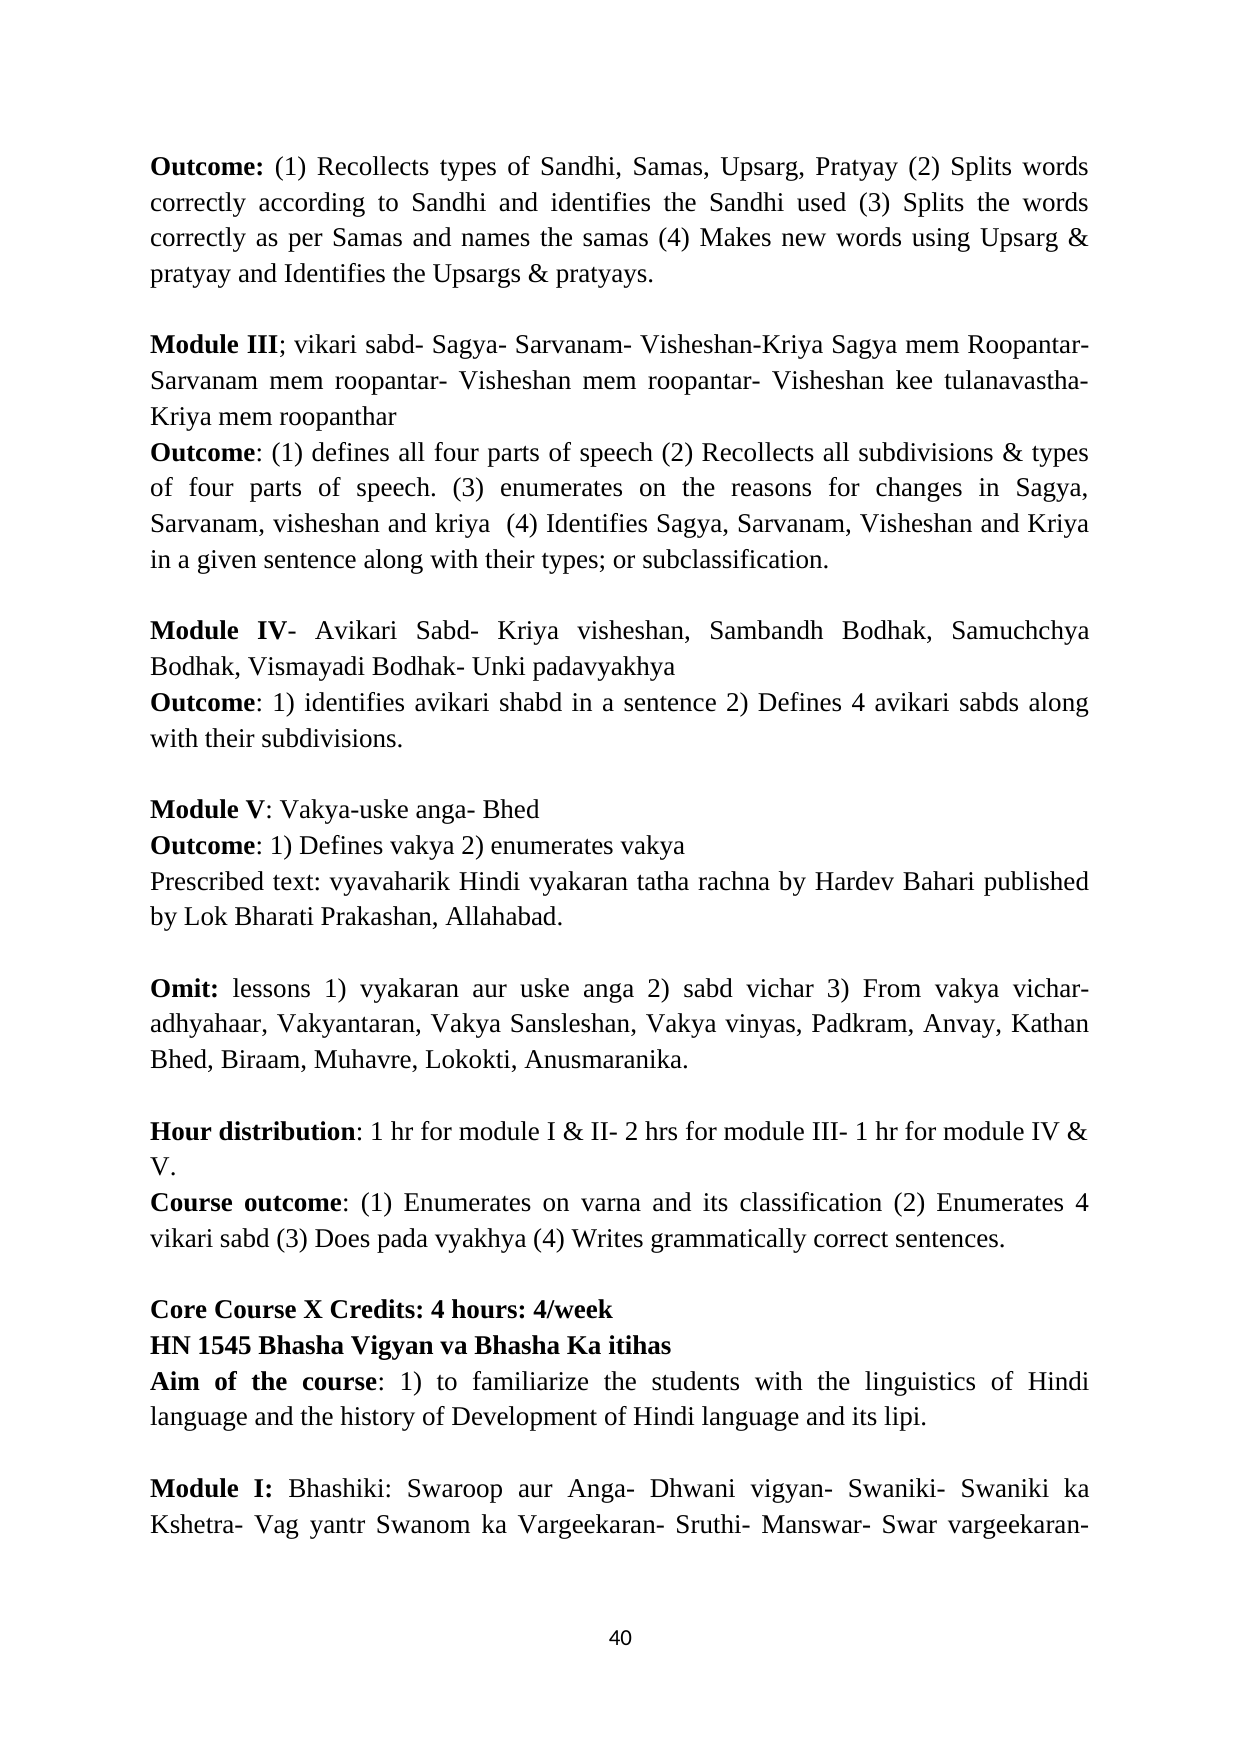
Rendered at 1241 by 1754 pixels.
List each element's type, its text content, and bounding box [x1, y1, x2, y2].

text Module IV- Avikari Sabd- Kriya visheshan, Sambandh Bodhak, Samuchchya Bodhak, Vismayadi Bodhak- Unki padavyakhya [150, 614, 1090, 681]
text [150, 1472, 1090, 1539]
text Module V: Vakya-uske anga- Bhed [150, 793, 1090, 824]
text Core Course X Credits: 4 hours: 4/week [150, 1293, 1090, 1324]
text Outcome: 1) identifies avikari shabd in a sentence 2) Defines 4 avikari sabds along with their subdivisions. [150, 686, 1090, 753]
text Prescribed text: vyavaharik Hindi vyakaran tatha rachna by Hardev Bahari published by Lok Bharati Prakashan, Allahabad. [150, 864, 1090, 931]
text Course outcome: (1) Enumerates on varna and its classification (2) Enumerates 4 vikari sabd (3) Does pada vyakhya (4) Writes grammatically correct sentences. [150, 1186, 1090, 1253]
text Outcome: (1) Recollects types of Sandhi, Samas, Upsarg, Pratyay (2) Splits words correctly according to Sandhi and identifies the Sandhi used (3) Splits the words correctly as per Samas and names the samas (4) Makes new words using Upsarg & pratyay and Identifies the Upsargs & pratyays. [150, 150, 1090, 288]
text Outcome: (1) defines all four parts of speech (2) Recollects all subdivisions & types of four parts of speech. (3) enumerates on the reasons for changes in Sagya, Sarvanam, visheshan and kriya (4) Identifies Sagya, Sarvanam, Visheshan and Kriya in a given sentence along with their types; or subclassification. [150, 436, 1090, 574]
text Outcome: 1) Defines vakya 2) enumerates vakya [150, 829, 1090, 860]
text Aim of the course: 1) to familiarize the students with the linguistics of Hindi language and the history of Development of Hindi language and its lipi. [150, 1365, 1090, 1432]
text Omit: lessons 1) vyakaran aur uske anga 2) sabd vichar 3) From vakya vichar- adhyahaar, Vakyantaran, Vakya Sansleshan, Vakya vinyas, Padkram, Anvay, Kathan Bhed, Biraam, Muhavre, Lokokti, Anusmaranika. [150, 972, 1090, 1074]
text Module III; vikari sabd- Sagya- Sarvanam- Visheshan-Kriya Sagya mem Roopantar- Sarvanam mem roopantar- Visheshan mem roopantar- Visheshan kee tulanavastha- Kriya mem roopanthar [150, 329, 1090, 431]
text Hour distribution: 1 hr for module I & II- 2 hrs for module III- 1 hr for module IV & V. [150, 1115, 1090, 1182]
text HN 1545 Bhasha Vigyan va Bhasha Ka itihas [150, 1329, 1090, 1360]
